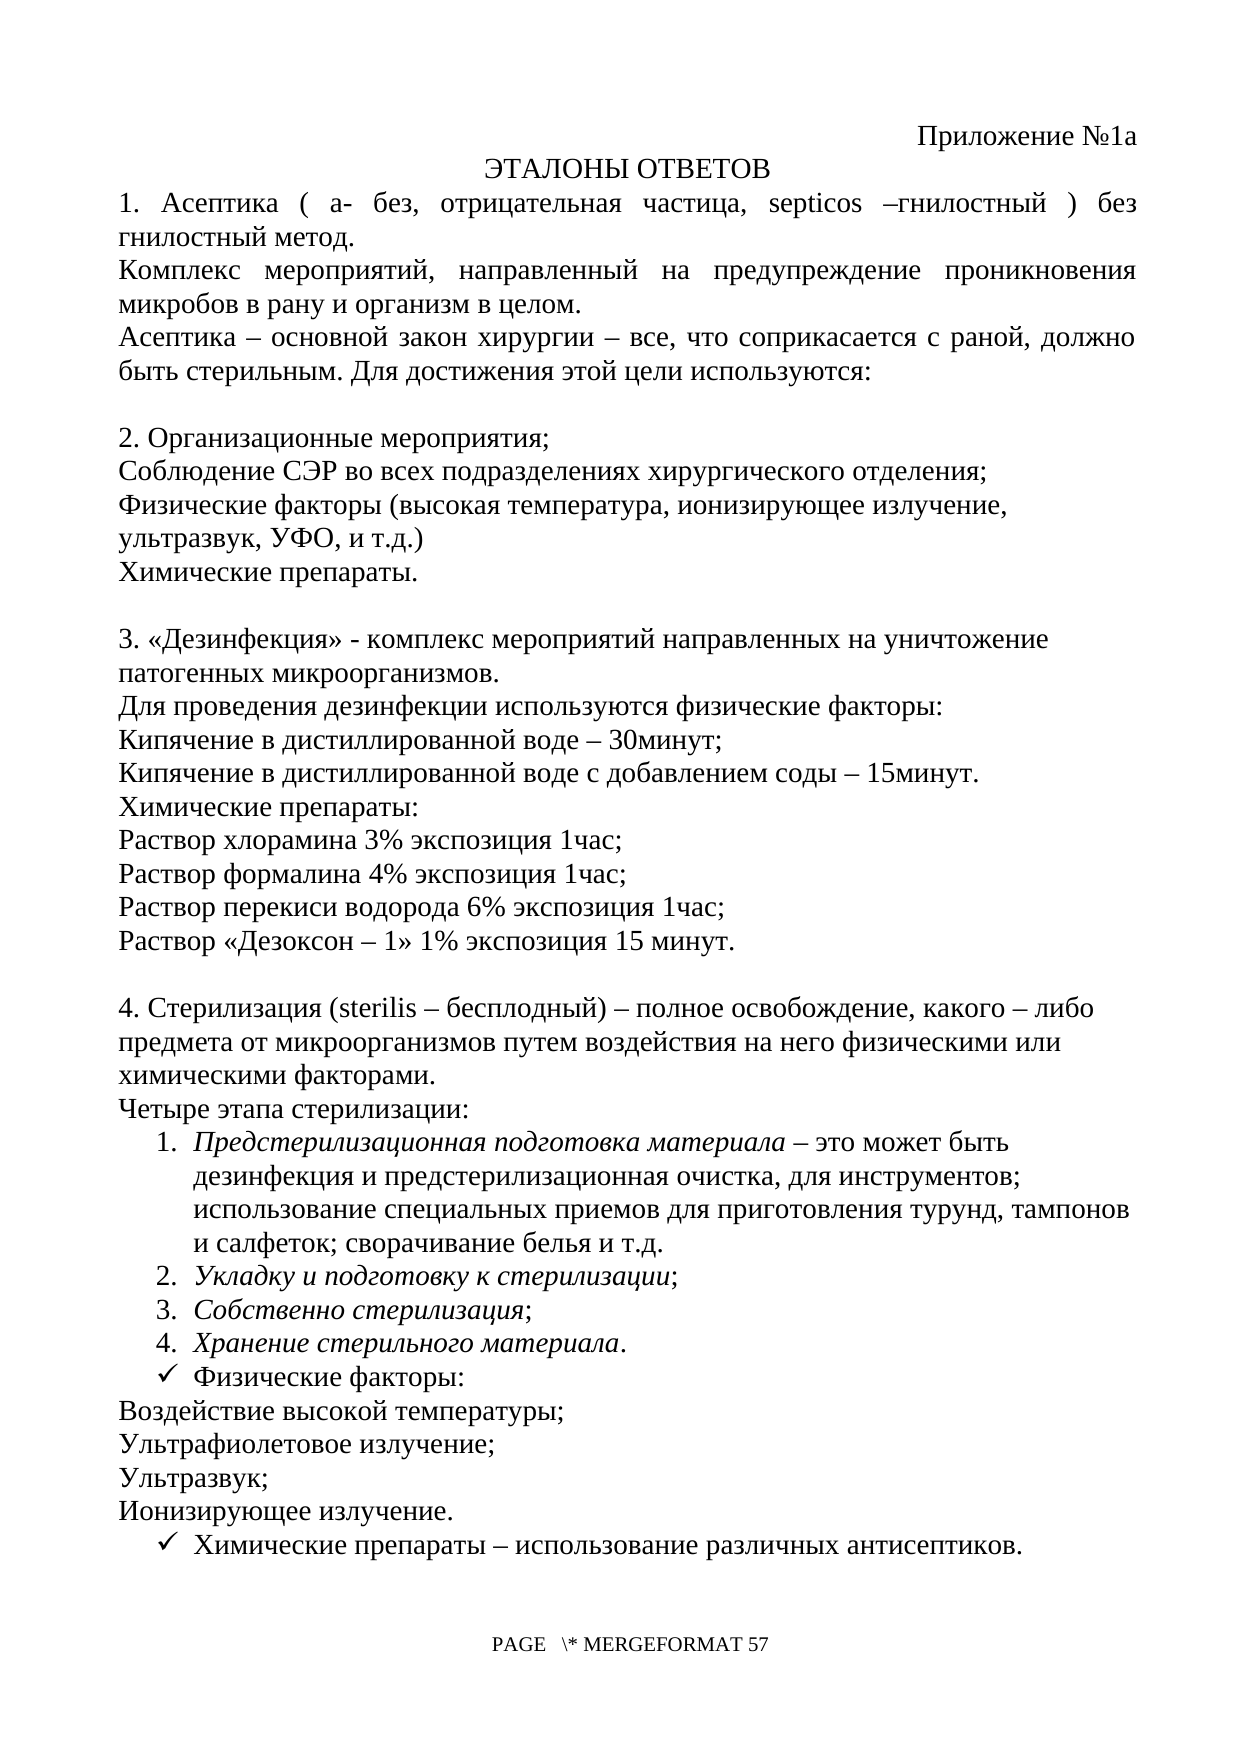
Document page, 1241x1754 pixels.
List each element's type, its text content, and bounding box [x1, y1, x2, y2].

text Комплекс мероприятий, направленный на предупреждение проникновения микробов в рану и организм в целом. [118, 252, 1137, 319]
text Ультразвук; [118, 1460, 1137, 1493]
text ЭТАЛОНЫ ОТВЕТОВ [118, 152, 1137, 185]
text 1. Асептика ( а- без, отрицательная частица, septicos –гнилостный ) без гнилостный метод. [118, 185, 1137, 252]
text Для проведения дезинфекции используются физические факторы: [118, 688, 1137, 722]
text Асептика – основной закон хирургии – все, что соприкасается с раной, должно быть стерильным. Для достижения этой цели используются: [118, 319, 1137, 386]
text Кипячение в дистиллированной воде – 30минут; [118, 722, 1137, 755]
text Приложение №1а [118, 118, 1137, 152]
text Ионизирующее излучение. [118, 1493, 1137, 1527]
text 3. «Дезинфекция» - комплекс мероприятий направленных на уничтожение патогенных микроорганизмов. [118, 621, 1137, 688]
text Физические факторы (высокая температура, ионизирующее излучение, ультразвук, УФО, и т.д.) [118, 487, 1137, 554]
text 4. Стерилизация (sterilis – бесплодный) – полное освобождение, какого – либо предмета от микроорганизмов путем воздействия на него физическими или химическими факторами. [118, 990, 1137, 1091]
text Воздействие высокой температуры; [118, 1393, 1137, 1426]
list Хранение стерильного материала. [156, 1326, 1137, 1359]
text Раствор перекиси водорода 6% экспозиция 1час; [118, 889, 1137, 923]
list Укладку и подготовку к стерилизации; [156, 1258, 1137, 1292]
text Химические препараты. [118, 554, 1137, 588]
text 2. Организационные мероприятия; [118, 420, 1137, 453]
text Кипячение в дистиллированной воде с добавлением соды – 15минут. [118, 755, 1137, 789]
text Соблюдение СЭР во всех подразделениях хирургического отделения; [118, 453, 1137, 487]
list Предстерилизационная подготовка материала – это может быть дезинфекция и предстерилизационная очистка, для инструментов; использование специальных приемов для приготовления турунд, тампонов и салфеток; сворачивание белья и т.д. [156, 1124, 1137, 1258]
list Физические факторы: [156, 1359, 1137, 1393]
text Раствор хлорамина 3% экспозиция 1час; [118, 822, 1137, 856]
text Ультрафиолетовое излучение; [118, 1426, 1137, 1460]
text Химические препараты: [118, 789, 1137, 822]
text Раствор формалина 4% экспозиция 1час; [118, 856, 1137, 889]
text Четыре этапа стерилизации: [118, 1091, 1137, 1124]
list Собственно стерилизация; [156, 1292, 1137, 1326]
text Раствор «Дезоксон – 1» 1% экспозиция 15 минут. [118, 923, 1137, 957]
list Химические препараты – использование различных антисептиков. [156, 1527, 1137, 1561]
